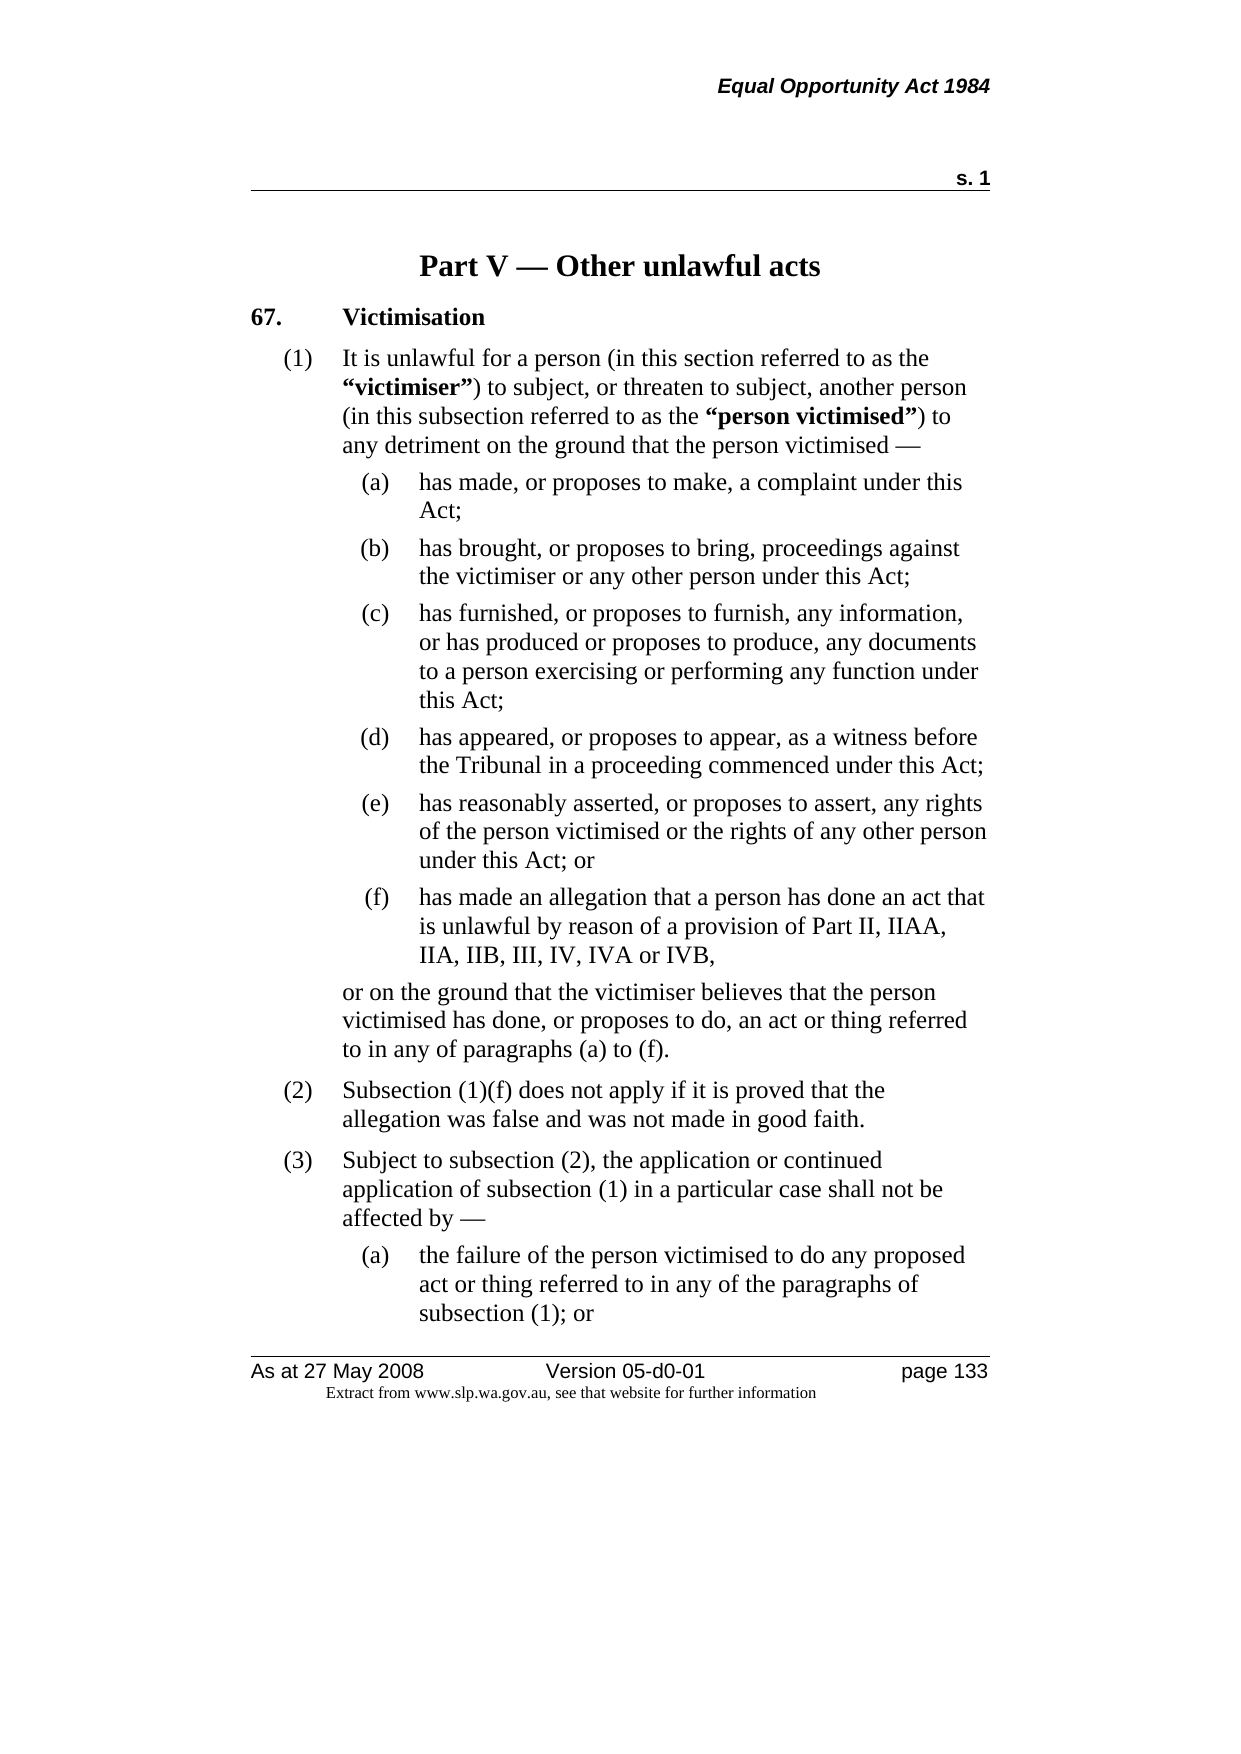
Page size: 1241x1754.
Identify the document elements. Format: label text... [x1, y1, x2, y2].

text (c) has furnished, or proposes to furnish, any information, or has produced or proposes to produce, any documents to a person exercising or performing any function under this Act; [251, 598, 990, 713]
text (b) has brought, or proposes to bring, proceedings against the victimiser or any other person under this Act; [251, 533, 990, 590]
text or on the ground that the victimiser believes that the person victimised has done, or proposes to do, an act or thing referred to in any of paragraphs (a) to (f). [251, 977, 990, 1063]
text (1) It is unlawful for a person (in this section referred to as the “victimiser”) to subject, or threaten to subject, another person (in this subsection referred to as the “person victimised”) to any detriment on the ground that the person victimised — [251, 343, 990, 458]
text (e) has reasonably asserted, or proposes to assert, any rights of the person victimised or the rights of any other person under this Act; or [251, 788, 990, 874]
subtitle 67. Victimisation [251, 302, 990, 331]
subtitle Part V — Other unlawful acts [251, 247, 990, 283]
text (a) has made, or proposes to make, a complaint under this Act; [251, 467, 990, 524]
text (f) has made an allegation that a person has done an act that is unlawful by reason of a provision of Part II, IIAA, IIA, IIB, III, IV, IVA or IVB, [251, 882, 990, 968]
text (a) the failure of the person victimised to do any proposed act or thing referred to in any of the paragraphs of subsection (1); or [251, 1240, 990, 1326]
text (d) has appeared, or proposes to appear, as a witness before the Tribunal in a proceeding commenced under this Act; [251, 722, 990, 779]
text (2) Subsection (1)(f) does not apply if it is proved that the allegation was false and was not made in good faith. [251, 1076, 990, 1133]
text (3) Subject to subsection (2), the application or continued application of subsection (1) in a particular case shall not be affected by — [251, 1146, 990, 1232]
